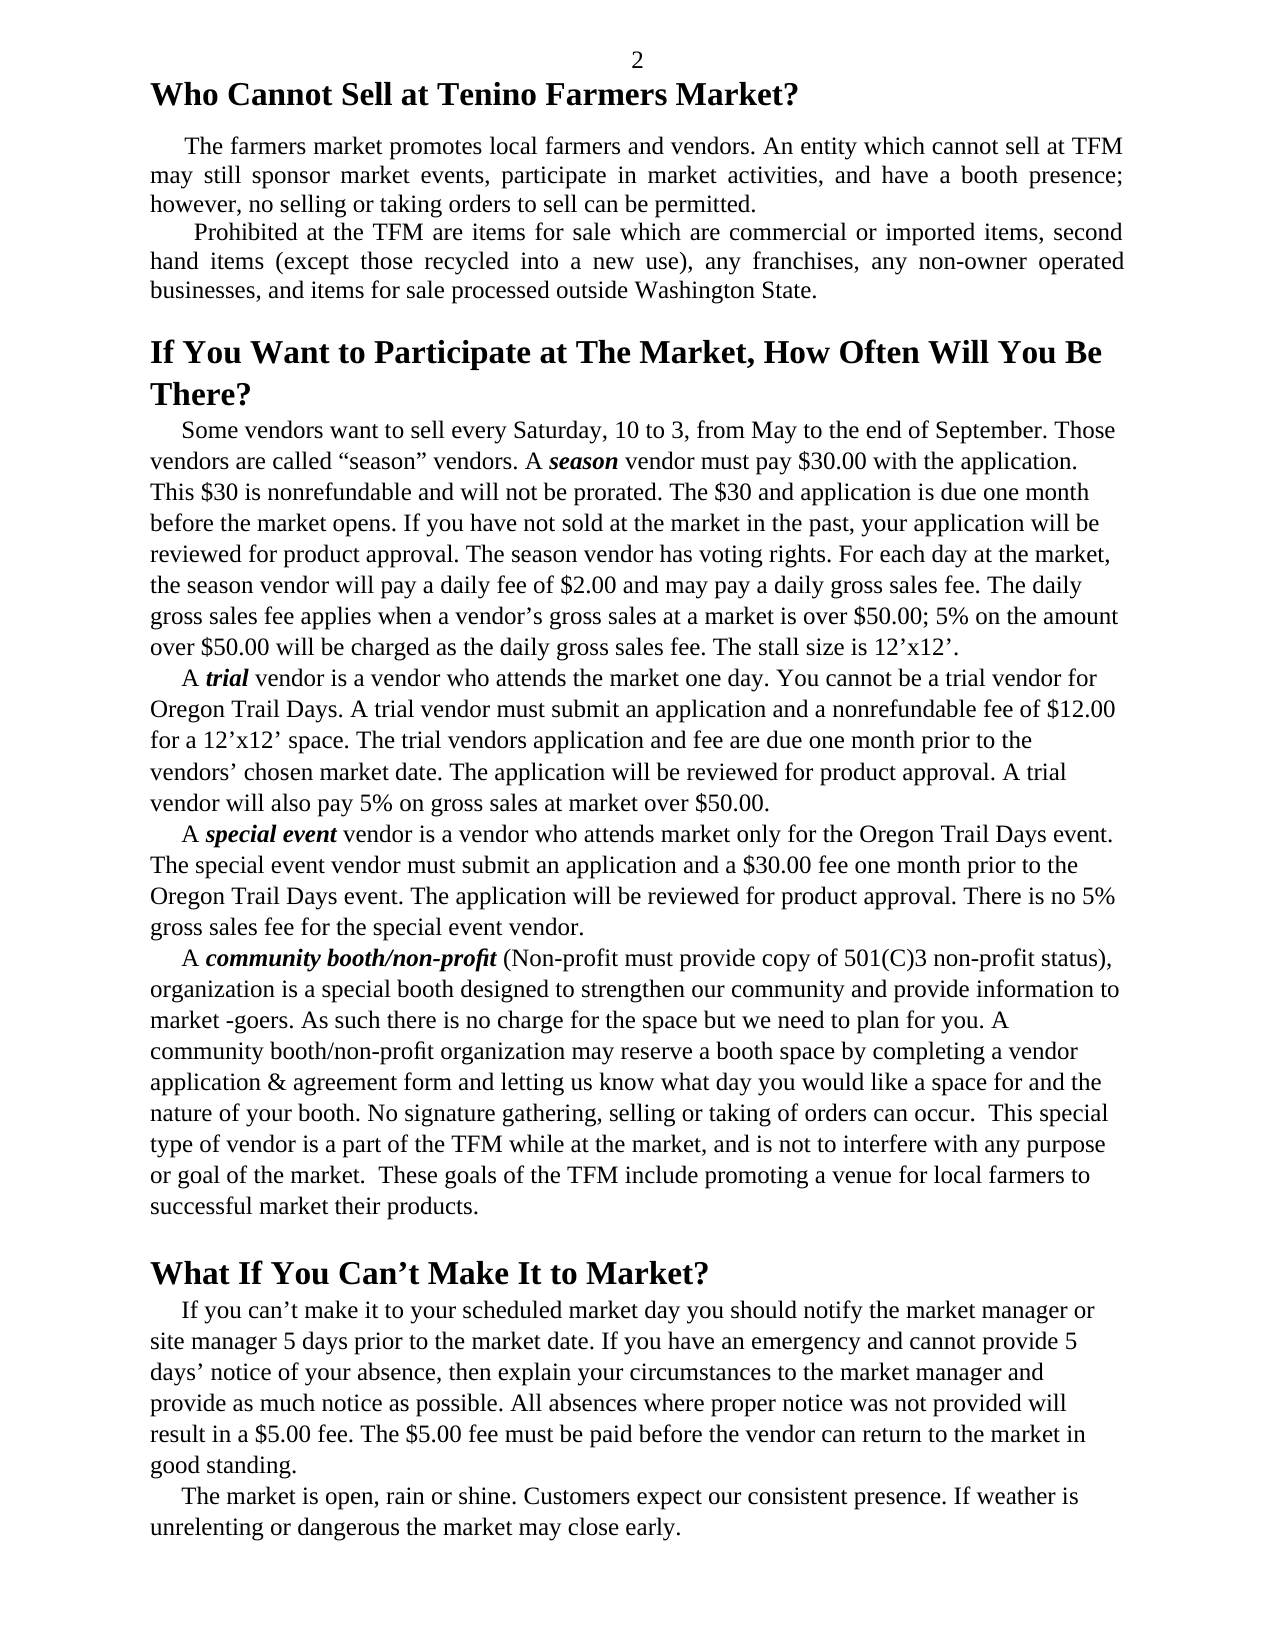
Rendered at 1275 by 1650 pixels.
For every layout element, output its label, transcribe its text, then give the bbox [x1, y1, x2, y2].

text A community booth/non-proﬁt (Non-profit must provide copy of 501(C)3 non-profit status), organization is a special booth designed to strengthen our community and provide information to market -goers. As such there is no charge for the space but we need to plan for you. A community booth/non-proﬁt organization may reserve a booth space by completing a vendor application & agreement form and letting us know what day you would like a space for and the nature of your booth. No signature gathering, selling or taking of orders can occur. This special type of vendor is a part of the TFM while at the market, and is not to interfere with any purpose or goal of the market. These goals of the TFM include promoting a venue for local farmers to successful market their products. [150, 943, 1125, 1220]
text Who Cannot Sell at Tenino Farmers Market? [150, 74, 1125, 112]
text 2 [150, 45, 1125, 74]
text A special event vendor is a vendor who attends market only for the Oregon Trail Days event. The special event vendor must submit an application and a $30.00 fee one month prior to the Oregon Trail Days event. The application will be reviewed for product approval. There is no 5% gross sales fee for the special event vendor. [150, 819, 1125, 941]
text What If You Can’t Make It to Market? [150, 1253, 1125, 1292]
text If you can’t make it to your scheduled market day you should notify the market manager or site manager 5 days prior to the market date. If you have an emergency and cannot provide 5 days’ notice of your absence, then explain your circumstances to the market manager and provide as much notice as possible. All absences where proper notice was not provided will result in a $5.00 fee. The $5.00 fee must be paid before the vendor can return to the market in good standing. [150, 1295, 1125, 1479]
text The market is open, rain or shine. Customers expect our consistent presence. If weather is unrelenting or dangerous the market may close early. [150, 1481, 1125, 1541]
text The farmers market promotes local farmers and vendors. An entity which cannot sell at TFM may still sponsor market events, participate in market activities, and have a booth presence; however, no selling or taking orders to sell can be permitted. [150, 131, 1125, 217]
text If You Want to Participate at The Market, How Often Will You Be There? [150, 332, 1125, 412]
text Prohibited at the TFM are items for sale which are commercial or imported items, second hand items (except those recycled into a new use), any franchises, any non-owner operated businesses, and items for sale processed outside Washington State. [150, 217, 1125, 304]
text A trial vendor is a vendor who attends the market one day. You cannot be a trial vendor for Oregon Trail Days. A trial vendor must submit an application and a nonrefundable fee of $12.00 for a 12’x12’ space. The trial vendors application and fee are due one month prior to the vendors’ chosen market date. The application will be reviewed for product approval. A trial vendor will also pay 5% on gross sales at market over $50.00. [150, 663, 1125, 816]
text Some vendors want to sell every Saturday, 10 to 3, from May to the end of September. Those vendors are called “season” vendors. A season vendor must pay $30.00 with the application. This $30 is nonrefundable and will not be prorated. The $30 and application is due one month before the market opens. If you have not sold at the market in the past, your application will be reviewed for product approval. The season vendor has voting rights. For each day at the market, the season vendor will pay a daily fee of $2.00 and may pay a daily gross sales fee. The daily gross sales fee applies when a vendor’s gross sales at a market is over $50.00; 5% on the amount over $50.00 will be charged as the daily gross sales fee. The stall size is 12’x12’. [150, 415, 1125, 661]
